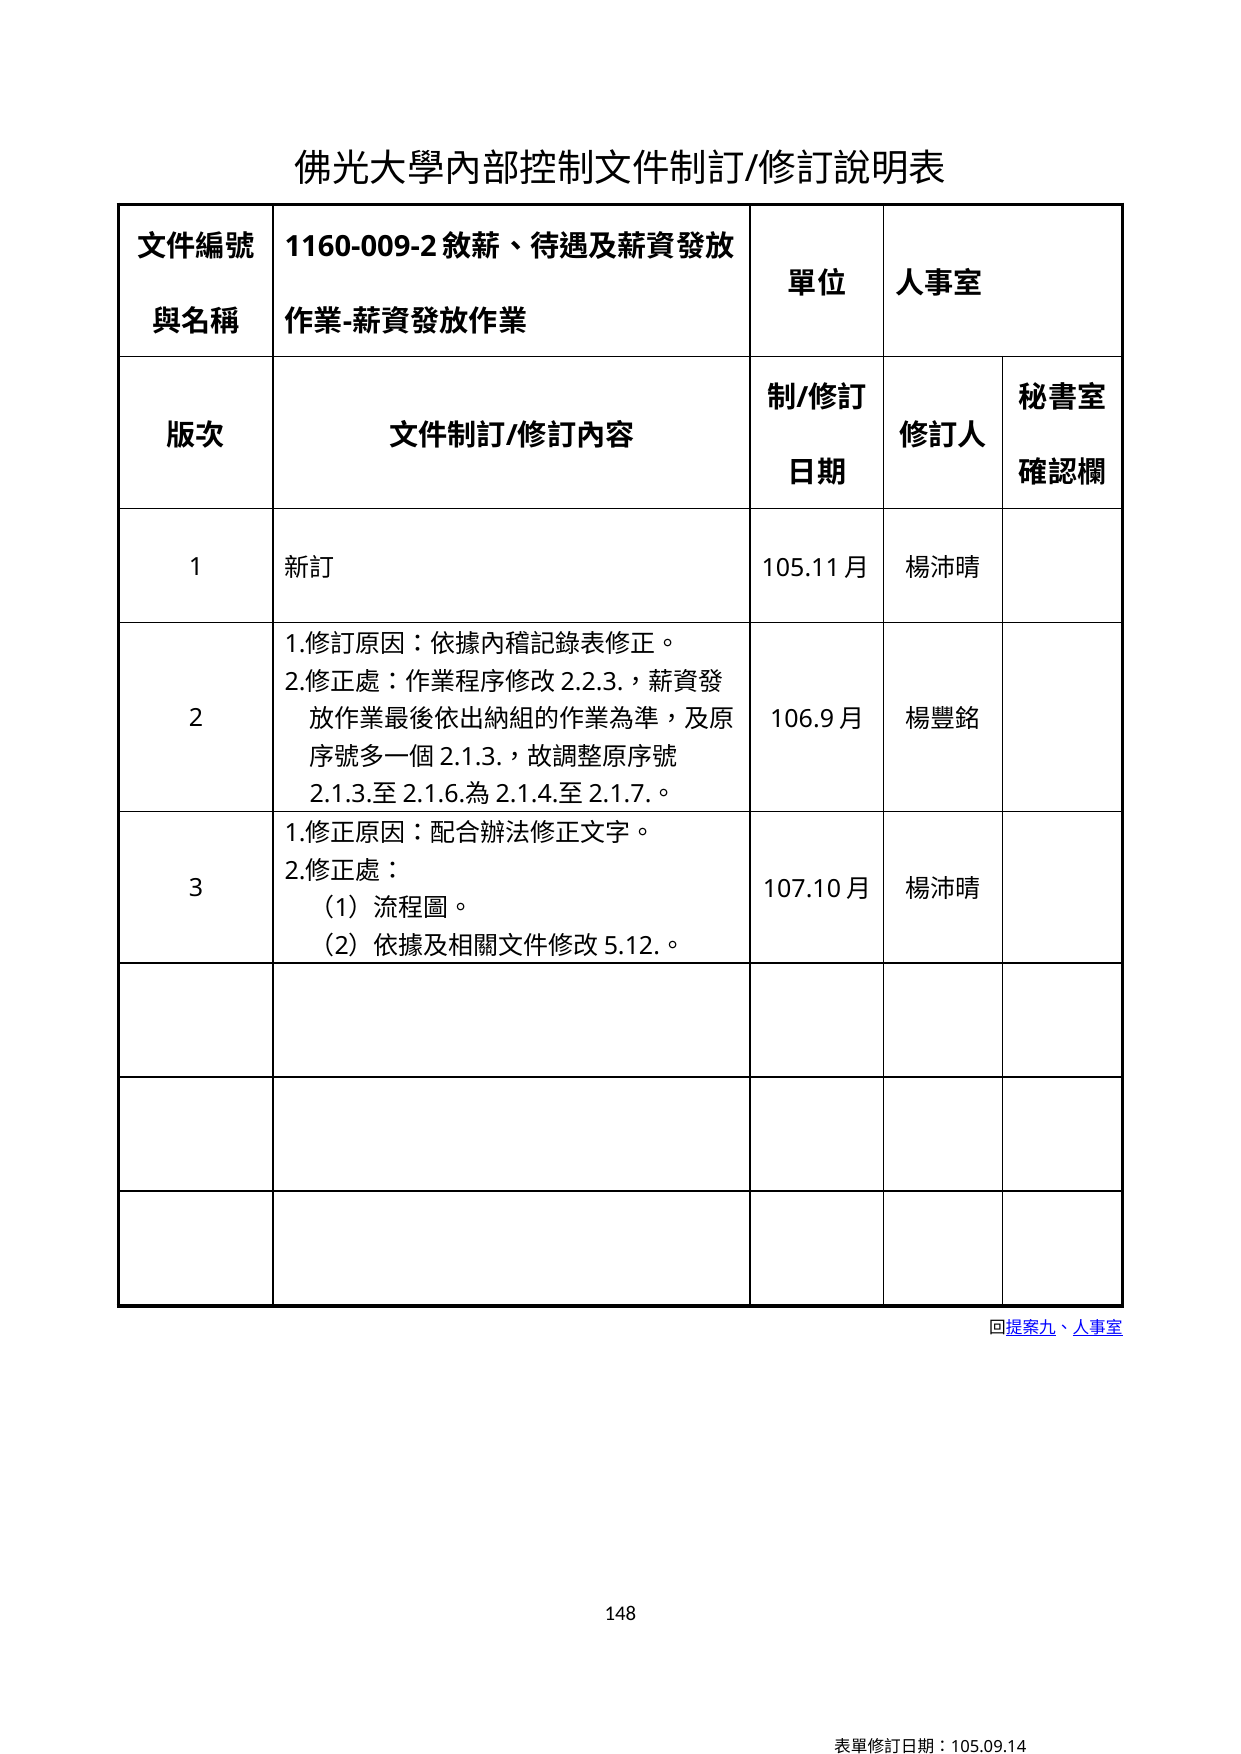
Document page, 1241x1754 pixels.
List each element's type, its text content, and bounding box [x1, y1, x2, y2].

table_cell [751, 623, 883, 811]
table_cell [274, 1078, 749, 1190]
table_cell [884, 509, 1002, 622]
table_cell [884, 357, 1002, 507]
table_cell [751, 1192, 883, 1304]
text 回提案九、人事室 [118, 1308, 1122, 1345]
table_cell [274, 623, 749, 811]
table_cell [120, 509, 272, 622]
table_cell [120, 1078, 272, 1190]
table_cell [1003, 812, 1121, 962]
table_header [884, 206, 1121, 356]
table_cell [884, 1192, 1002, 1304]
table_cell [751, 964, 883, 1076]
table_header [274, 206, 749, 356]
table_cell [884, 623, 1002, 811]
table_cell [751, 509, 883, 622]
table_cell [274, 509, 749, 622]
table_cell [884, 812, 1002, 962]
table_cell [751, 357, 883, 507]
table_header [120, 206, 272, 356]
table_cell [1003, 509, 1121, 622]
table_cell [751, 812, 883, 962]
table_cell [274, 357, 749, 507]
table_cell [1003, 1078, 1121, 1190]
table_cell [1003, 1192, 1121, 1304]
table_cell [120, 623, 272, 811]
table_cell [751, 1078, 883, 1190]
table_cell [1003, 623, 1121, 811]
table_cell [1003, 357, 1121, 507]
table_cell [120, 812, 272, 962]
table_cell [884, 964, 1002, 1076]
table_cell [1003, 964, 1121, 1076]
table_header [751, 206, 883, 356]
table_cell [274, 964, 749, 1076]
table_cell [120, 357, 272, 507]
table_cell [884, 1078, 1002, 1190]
text 佛光大學內部控制文件制訂/修訂說明表 [118, 128, 1122, 203]
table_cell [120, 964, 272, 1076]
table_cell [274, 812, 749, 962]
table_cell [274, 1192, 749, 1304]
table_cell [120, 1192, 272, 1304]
